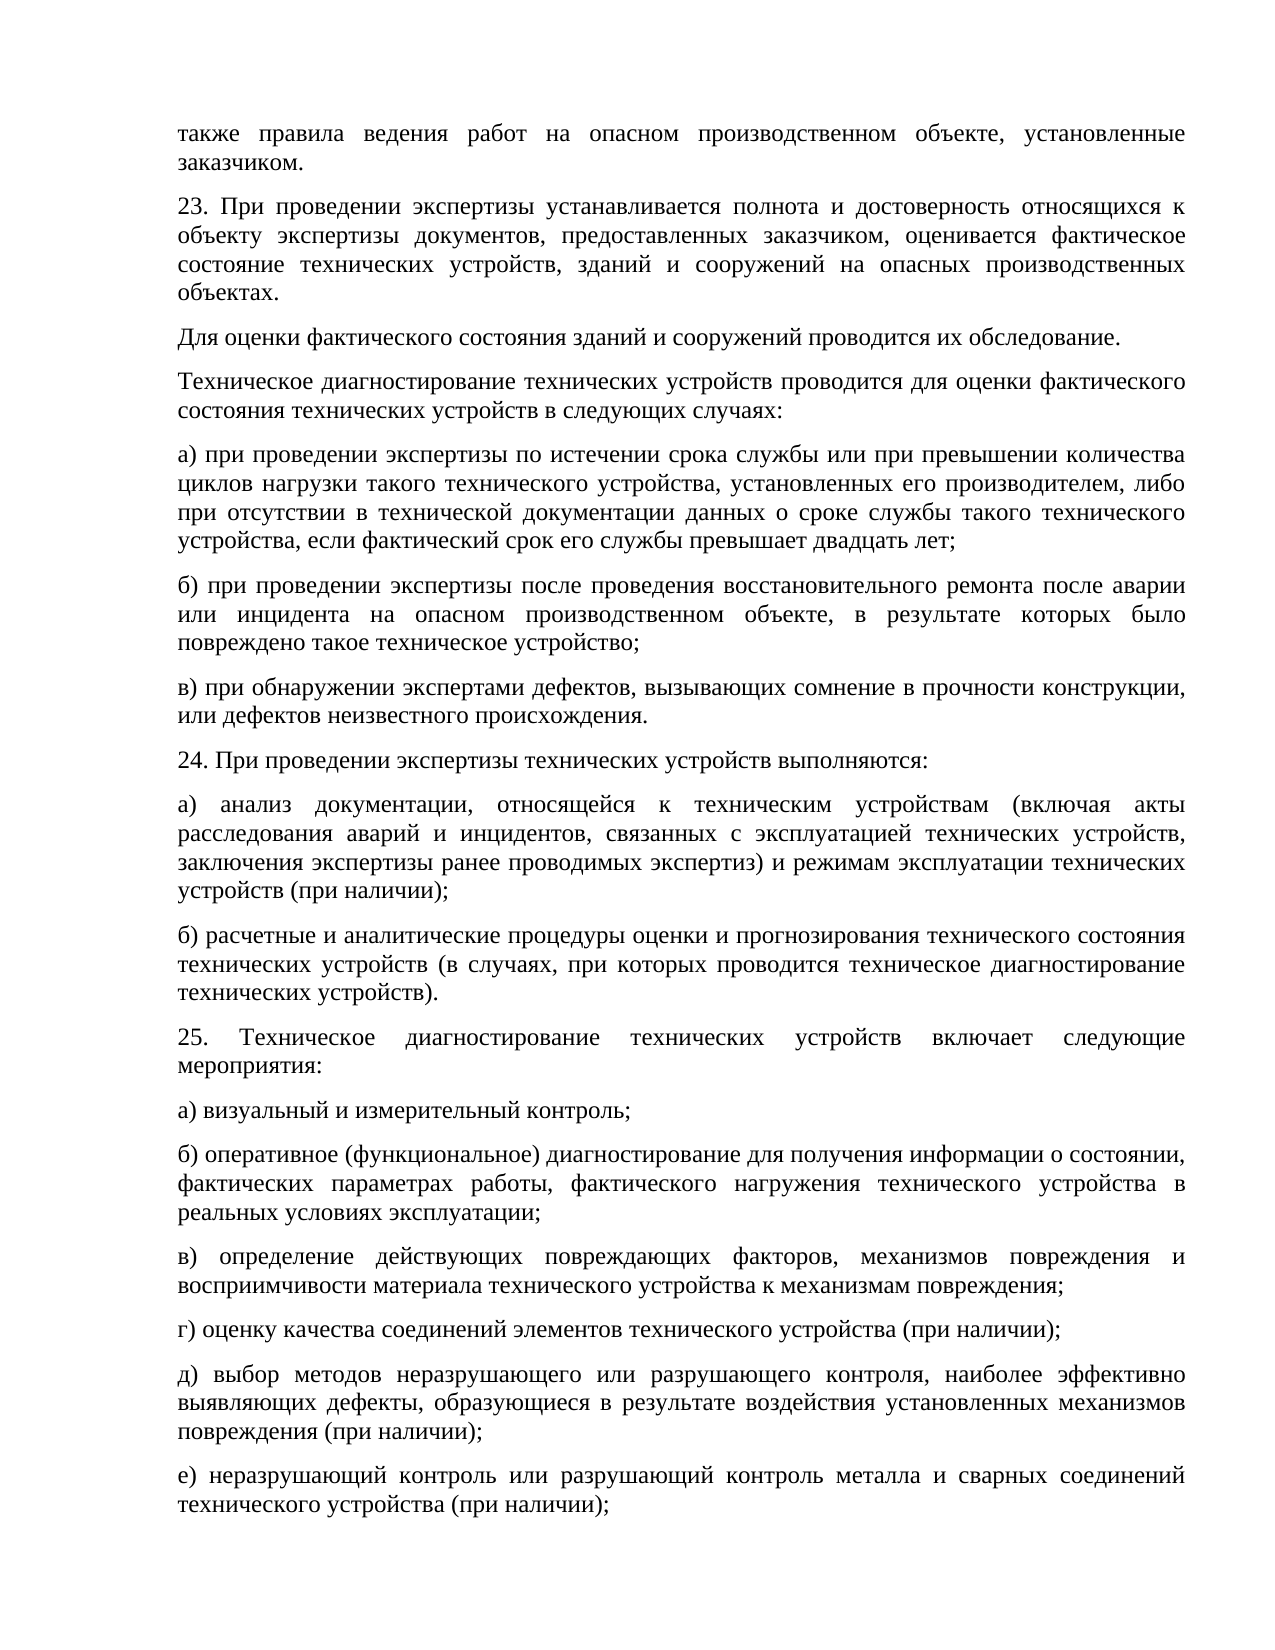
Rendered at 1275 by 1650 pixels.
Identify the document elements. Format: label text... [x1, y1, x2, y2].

text б) при проведении экспертизы после проведения восстановительного ремонта после аварии или инцидента на опасном производственном объекте, в результате которых было повреждено такое техническое устройство; [177, 570, 1186, 656]
text 25. Техническое диагностирование технических устройств включает следующие мероприятия: [177, 1022, 1186, 1079]
text д) выбор методов неразрушающего или разрушающего контроля, наиболее эффективно выявляющих дефекты, образующиеся в результате воздействия установленных механизмов повреждения (при наличии); [177, 1359, 1186, 1445]
text в) при обнаружении экспертами дефектов, вызывающих сомнение в прочности конструкции, или дефектов неизвестного происхождения. [177, 672, 1186, 729]
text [177, 118, 1186, 176]
text а) при проведении экспертизы по истечении срока службы или при превышении количества циклов нагрузки такого технического устройства, установленных его производителем, либо при отсутствии в технической документации данных о сроке службы такого технического устройства, если фактический срок его службы превышает двадцать лет; [177, 439, 1186, 554]
text а) анализ документации, относящейся к техническим устройствам (включая акты расследования аварий и инцидентов, связанных с эксплуатацией технических устройств, заключения экспертизы ранее проводимых экспертиз) и режимам эксплуатации технических устройств (при наличии); [177, 789, 1186, 904]
text б) расчетные и аналитические процедуры оценки и прогнозирования технического состояния технических устройств (в случаях, при которых проводится техническое диагностирование технических устройств). [177, 920, 1186, 1006]
text Техническое диагностирование технических устройств проводится для оценки фактического состояния технических устройств в следующих случаях: [177, 366, 1186, 424]
text 24. При проведении экспертизы технических устройств выполняются: [177, 745, 1186, 774]
text Для оценки фактического состояния зданий и сооружений проводится их обследование. [177, 322, 1186, 351]
text б) оперативное (функциональное) диагностирование для получения информации о состоянии, фактических параметрах работы, фактического нагружения технического устройства в реальных условиях эксплуатации; [177, 1139, 1186, 1226]
text г) оценку качества соединений элементов технического устройства (при наличии); [177, 1314, 1186, 1343]
text в) определение действующих повреждающих факторов, механизмов повреждения и восприимчивости материала технического устройства к механизмам повреждения; [177, 1241, 1186, 1299]
text а) визуальный и измерительный контроль; [177, 1095, 1186, 1124]
text 23. При проведении экспертизы устанавливается полнота и достоверность относящихся к объекту экспертизы документов, предоставленных заказчиком, оценивается фактическое состояние технических устройств, зданий и сооружений на опасных производственных объектах. [177, 191, 1186, 306]
text е) неразрушающий контроль или разрушающий контроль металла и сварных соединений технического устройства (при наличии); [177, 1461, 1186, 1518]
